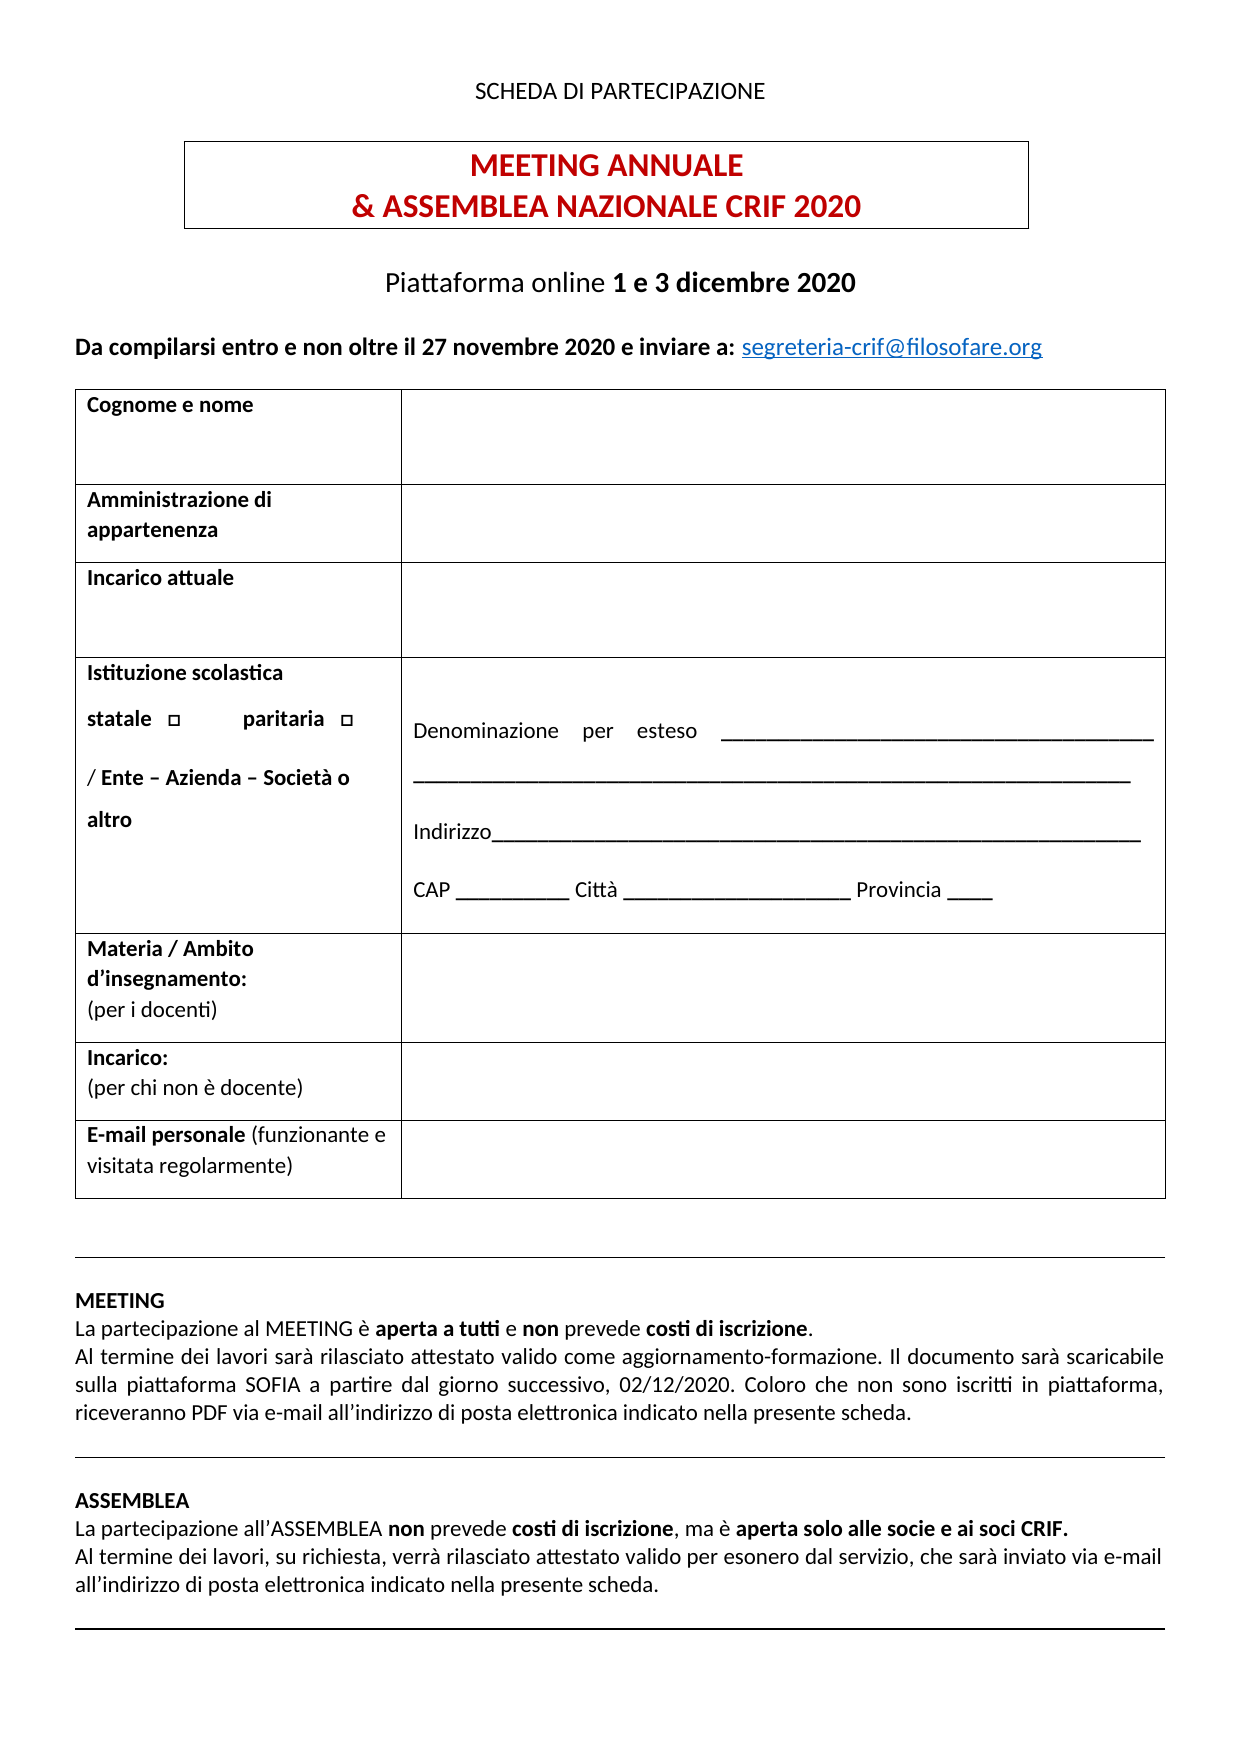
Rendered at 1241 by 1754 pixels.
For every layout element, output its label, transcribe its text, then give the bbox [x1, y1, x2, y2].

table_header [402, 390, 1165, 484]
table_cell [402, 934, 1165, 1042]
text ASSEMBLEA [75, 1486, 1165, 1514]
table_cell Denominazione per esteso ______________________________________ _______________________________________________________________ Indirizzo_________________________________________________________ CAP __________ Città ____________________ Provincia ____ [402, 658, 1165, 933]
text La partecipazione all’ASSEMBLEA non prevede costi di iscrizione, ma è aperta solo alle socie e ai soci CRIF. [75, 1514, 1165, 1542]
text MEETING [75, 1286, 1165, 1314]
table_cell [402, 1043, 1165, 1119]
table_cell [402, 485, 1165, 562]
table_cell E-mail personale (funzionante e visitata regolarmente) [76, 1121, 401, 1198]
title Piattaforma online 1 e 3 dicembre 2020 [75, 264, 1165, 300]
text Al termine dei lavori, su richiesta, verrà rilasciato attestato valido per esonero dal servizio, che sarà inviato via e-mail all’indirizzo di posta elettronica indicato nella presente scheda. [75, 1542, 1165, 1598]
table_header Cognome e nome [76, 390, 401, 484]
table_cell Materia / Ambito d’insegnamento: (per i docenti) [76, 934, 401, 1042]
table_cell Incarico: (per chi non è docente) [76, 1043, 401, 1119]
text Da compilarsi entro e non oltre il 27 novembre 2020 e inviare a: segreteria-crif@filosofare.org [75, 331, 1165, 361]
text La partecipazione al MEETING è aperta a tutti e non prevede costi di iscrizione. [75, 1314, 1165, 1342]
table_cell [402, 1121, 1165, 1198]
table_cell Istituzione scolastica statale □ paritaria □ / Ente – Azienda – Società o altro [76, 658, 401, 933]
text Al termine dei lavori sarà rilasciato attestato valido come aggiornamento-formazione. Il documento sarà scaricabile sulla piattaforma SOFIA a partire dal giorno successivo, 02/12/2020. Coloro che non sono iscritti in piattaforma, riceveranno PDF via e-mail all’indirizzo di posta elettronica indicato nella presente scheda. [75, 1342, 1165, 1426]
table_cell Amministrazione di appartenenza [76, 485, 401, 562]
table_cell Incarico attuale [76, 563, 401, 657]
title SCHEDA DI PARTECIPAZIONE [75, 75, 1165, 106]
text MEETING ANNUALE & ASSEMBLEA NAZIONALE CRIF 2020 [185, 142, 1028, 228]
table_cell [402, 563, 1165, 657]
